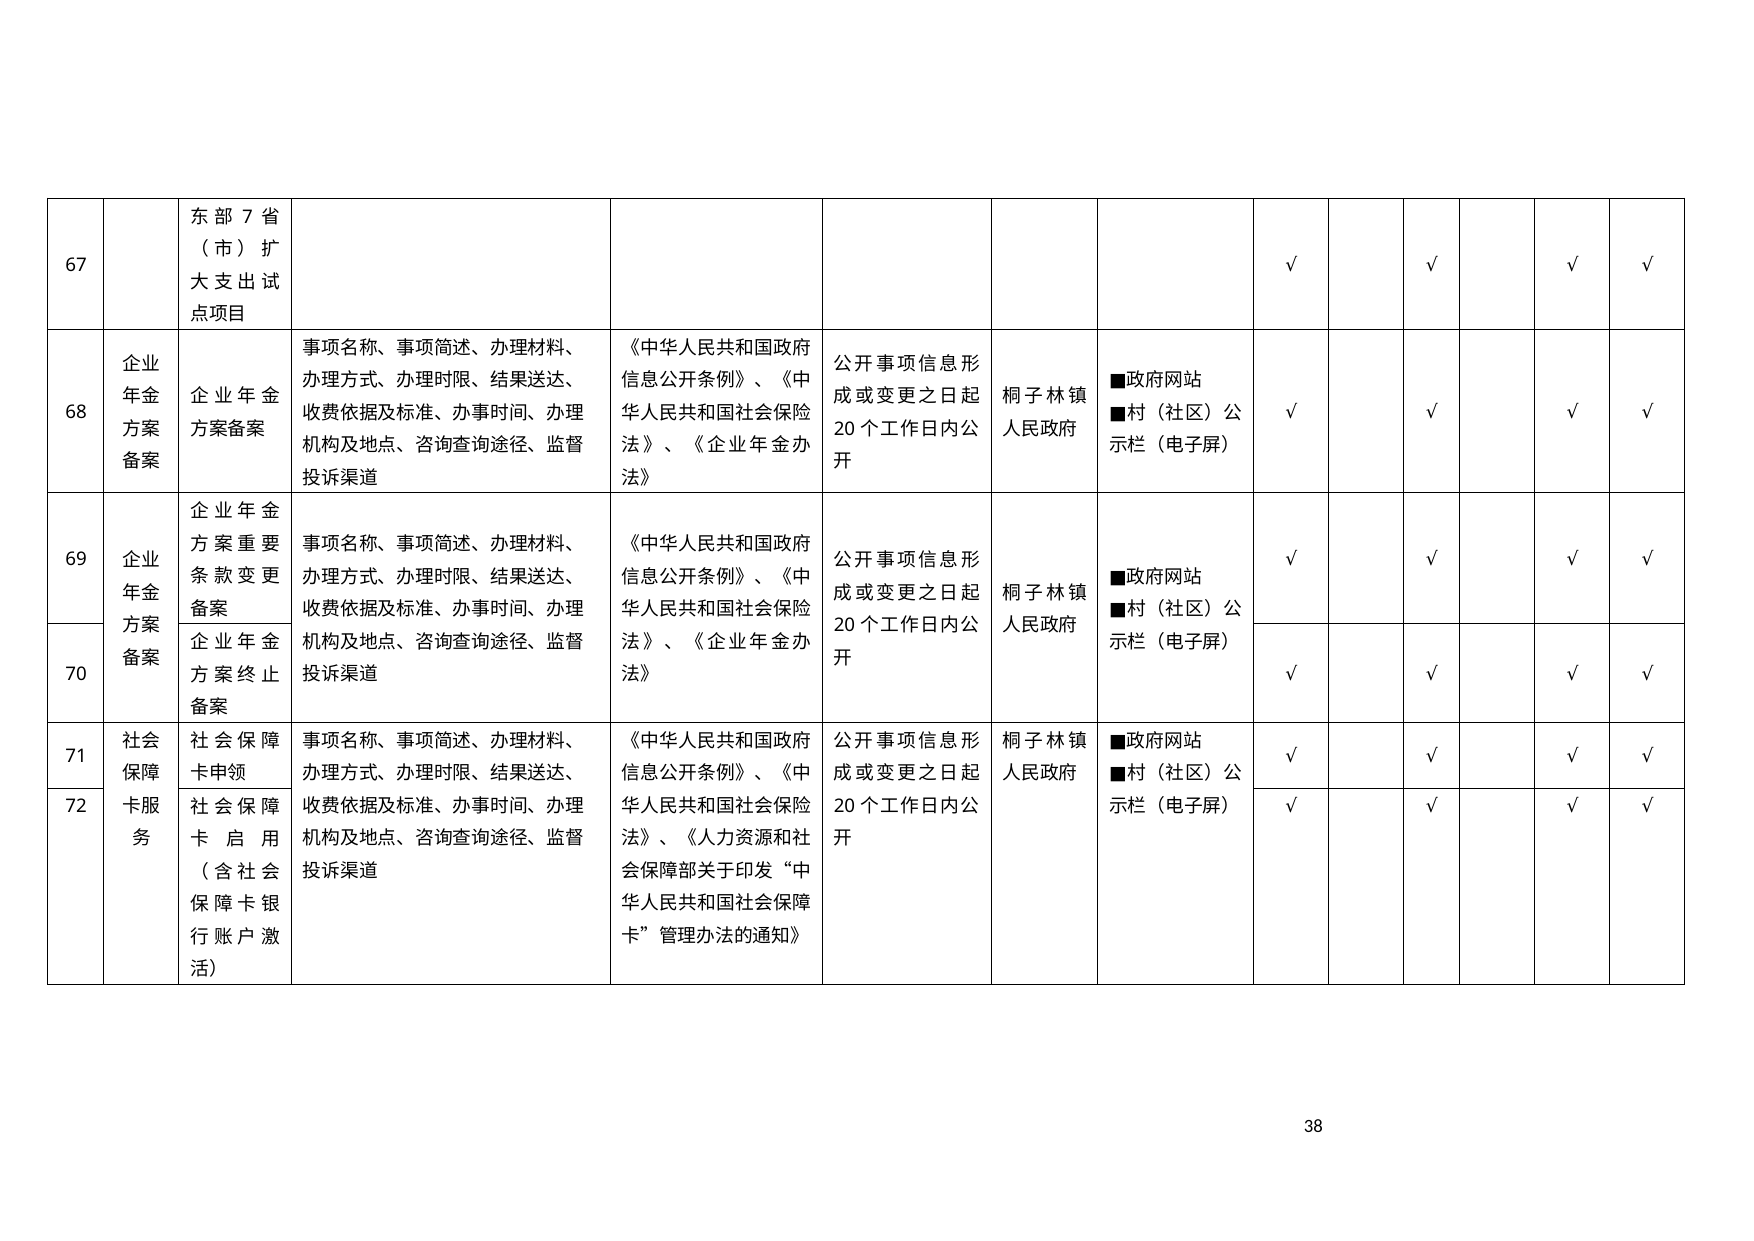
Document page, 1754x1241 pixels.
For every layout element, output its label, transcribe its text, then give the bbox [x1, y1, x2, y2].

table_cell 公开事项信息形成或变更之日起20个工作日内公开 [823, 493, 991, 722]
table_cell √ [1535, 789, 1609, 984]
table_cell 71 [48, 723, 103, 788]
table_cell [1329, 723, 1403, 788]
table_cell √ [1404, 624, 1459, 722]
table_cell ■政府网站 ■村（社区）公示栏（电子屏） [1098, 723, 1253, 984]
table_cell [1329, 624, 1403, 722]
table_cell 东部7省（市）扩大支出试点项目 [179, 199, 291, 329]
table_cell √ [1404, 789, 1459, 984]
table_cell 67 [48, 199, 103, 329]
table_cell √ [1254, 624, 1328, 722]
table_cell [1460, 723, 1534, 788]
table_cell √ [1535, 199, 1609, 329]
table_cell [292, 723, 610, 984]
table_cell 企业年金方案重要条款变更备案 [179, 493, 291, 623]
table_cell √ [1535, 330, 1609, 492]
table_cell √ [1610, 624, 1684, 722]
table_cell 公开事项信息形成或变更之日起20个工作日内公开 [823, 330, 991, 492]
table_cell √ [1535, 493, 1609, 623]
table_cell [1460, 789, 1534, 984]
table_cell [1329, 330, 1403, 492]
table_cell 桐子林镇人民政府 [992, 330, 1097, 492]
table_cell 企业年金方案终止备案 [179, 624, 291, 722]
table_cell 桐子林镇人民政府 [992, 723, 1097, 984]
table_cell √ [1254, 723, 1328, 788]
table_cell 70 [48, 624, 103, 722]
table_cell [1329, 493, 1403, 623]
table_cell √ [1610, 723, 1684, 788]
table_cell ■政府网站 ■村（社区）公示栏（电子屏） [1098, 493, 1253, 722]
table_cell [1460, 493, 1534, 623]
table_cell √ [1535, 624, 1609, 722]
table_cell 社会保障卡启用（含社会保障卡银行账户激活） [179, 789, 291, 984]
table_cell √ [1404, 199, 1459, 329]
table_cell [1460, 330, 1534, 492]
table_cell 72 [48, 789, 103, 984]
table_cell 事项名称、事项简述、办理材料、办理方式、办理时限、结果送达、收费依据及标准、办事时间、办理机构及地点、咨询查询途径、监督投诉渠道 [292, 493, 610, 722]
table_cell [1329, 789, 1403, 984]
table_cell 企业年金方案备案 [104, 493, 178, 722]
table_cell √ [1254, 330, 1328, 492]
table_cell √ [1535, 723, 1609, 788]
table_cell √ [1404, 493, 1459, 623]
table_cell 社会保障卡服务 [104, 723, 178, 984]
table_cell √ [1254, 789, 1328, 984]
table_cell 68 [48, 330, 103, 492]
table_cell 企业年金方案备案 [104, 330, 178, 492]
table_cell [292, 330, 610, 492]
table_cell √ [1404, 330, 1459, 492]
table_cell [1329, 199, 1403, 329]
table_cell √ [1610, 493, 1684, 623]
table_cell 桐子林镇人民政府 [992, 493, 1097, 722]
table_cell [1460, 199, 1534, 329]
table_cell √ [1610, 199, 1684, 329]
table_cell 《中华人民共和国政府信息公开条例》、《中华人民共和国社会保险法》、《企业年金办法》 [611, 330, 822, 492]
table_cell √ [1610, 330, 1684, 492]
table_cell √ [1254, 199, 1328, 329]
table_cell 企业年金方案备案 [179, 330, 291, 492]
table_cell 公开事项信息形成或变更之日起20个工作日内公开 [823, 723, 991, 984]
table_cell 69 [48, 493, 103, 623]
table_cell √ [1404, 723, 1459, 788]
table_cell [1460, 624, 1534, 722]
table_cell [611, 723, 822, 984]
table_cell 社会保障卡申领 [179, 723, 291, 788]
table_cell √ [1254, 493, 1328, 623]
table_cell ■政府网站 ■村（社区）公示栏（电子屏） [1098, 330, 1253, 492]
table_cell √ [1610, 789, 1684, 984]
table_cell 《中华人民共和国政府信息公开条例》、《中华人民共和国社会保险法》、《企业年金办法》 [611, 493, 822, 722]
